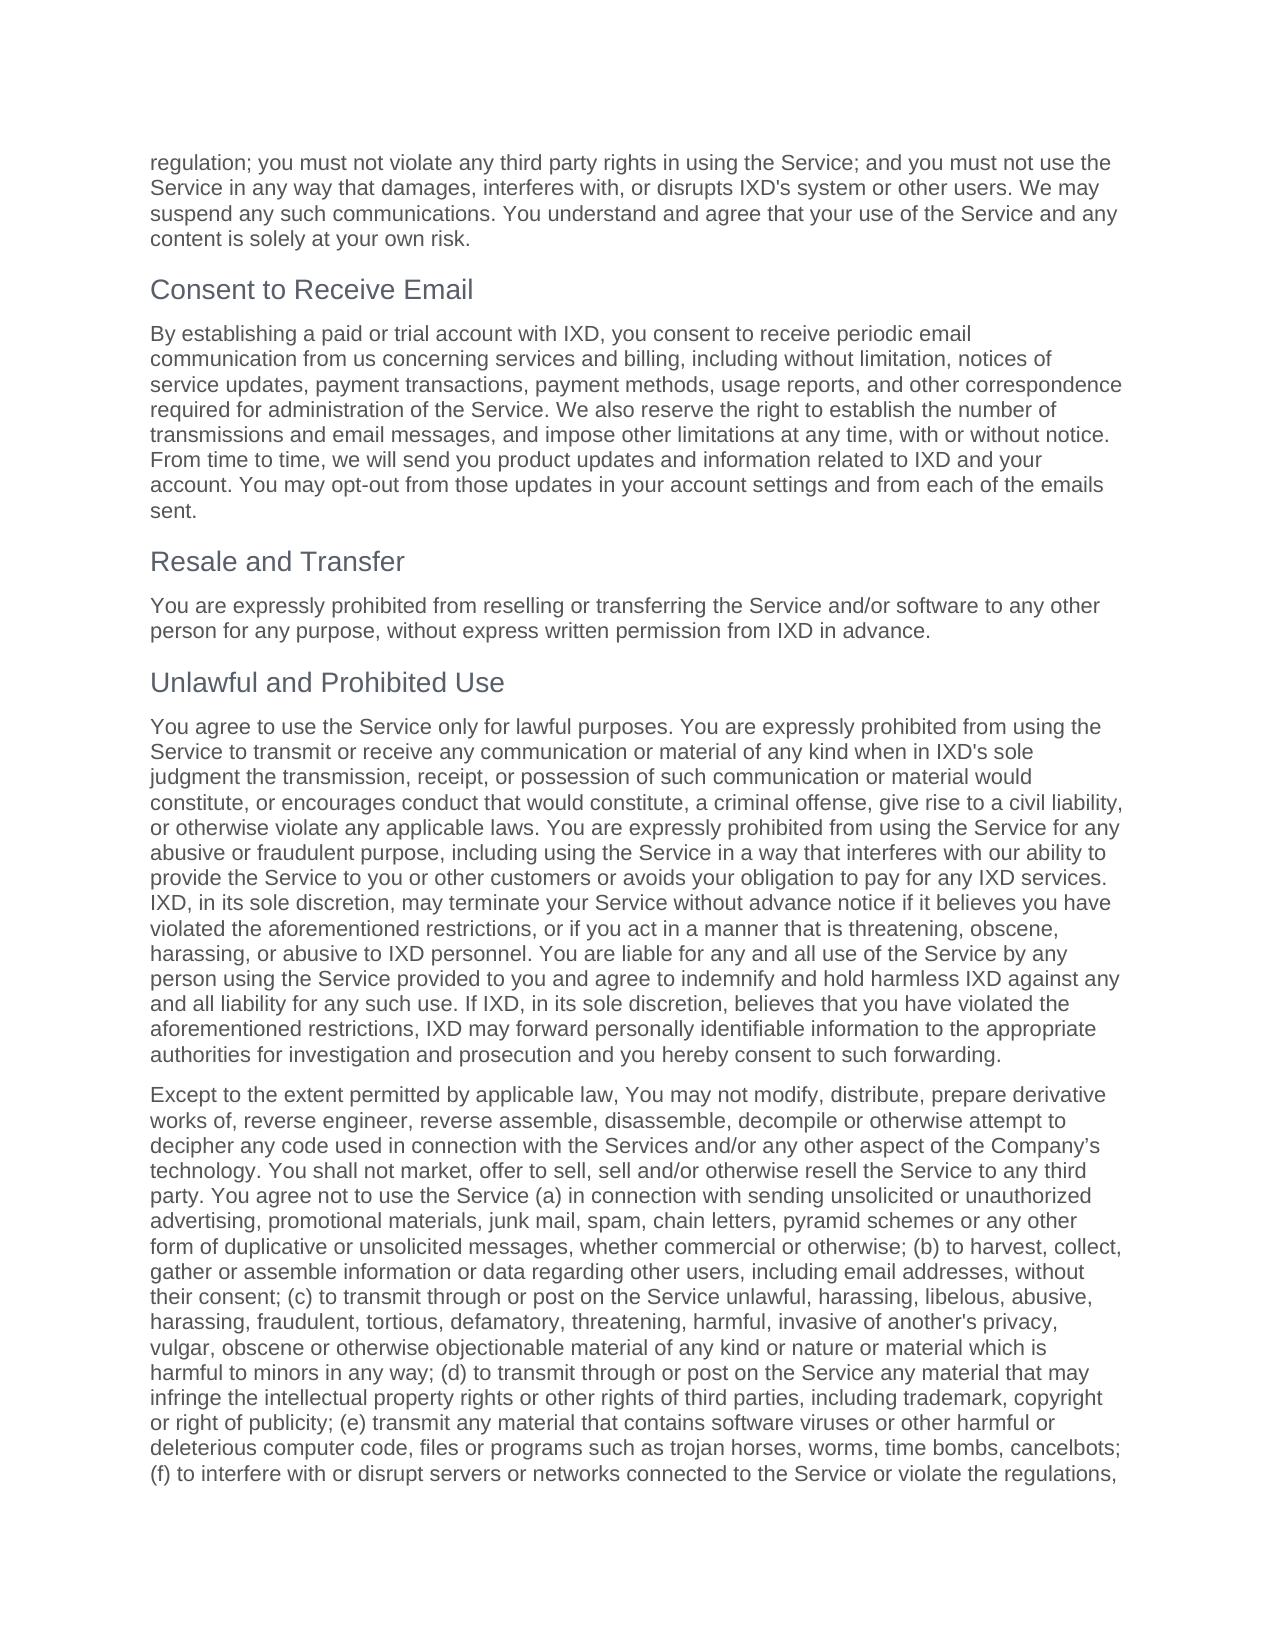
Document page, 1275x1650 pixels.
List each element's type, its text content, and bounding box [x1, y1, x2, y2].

text Resale and Transfer [150, 538, 1125, 577]
text Unlawful and Prohibited Use [150, 659, 1125, 698]
text You are expressly prohibited from reselling or transferring the Service and/or software to any other person for any purpose, without express written permission from IXD in advance. [150, 593, 1125, 643]
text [150, 150, 1125, 251]
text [150, 1082, 1125, 1486]
text You agree to use the Service only for lawful purposes. You are expressly prohibited from using the Service to transmit or receive any communication or material of any kind when in IXD's sole judgment the transmission, receipt, or possession of such communication or material would constitute, or encourages conduct that would constitute, a criminal offense, give rise to a civil liability, or otherwise violate any applicable laws. You are expressly prohibited from using the Service for any abusive or fraudulent purpose, including using the Service in a way that interferes with our ability to provide the Service to you or other customers or avoids your obligation to pay for any IXD services. IXD, in its sole discretion, may terminate your Service without advance notice if it believes you have violated the aforementioned restrictions, or if you act in a manner that is threatening, obscene, harassing, or abusive to IXD personnel. You are liable for any and all use of the Service by any person using the Service provided to you and agree to indemnify and hold harmless IXD against any and all liability for any such use. If IXD, in its sole discretion, believes that you have violated the aforementioned restrictions, IXD may forward personally identifiable information to the appropriate authorities for investigation and prosecution and you hereby consent to such forwarding. [150, 714, 1125, 1067]
text Consent to Receive Email [150, 266, 1125, 306]
text By establishing a paid or trial account with IXD, you consent to receive periodic email communication from us concerning services and billing, including without limitation, notices of service updates, payment transactions, payment methods, usage reports, and other correspondence required for administration of the Service. We also reserve the right to establish the number of transmissions and email messages, and impose other limitations at any time, with or without notice. From time to time, we will send you product updates and information related to IXD and your account. You may opt-out from those updates in your account settings and from each of the emails sent. [150, 321, 1125, 523]
